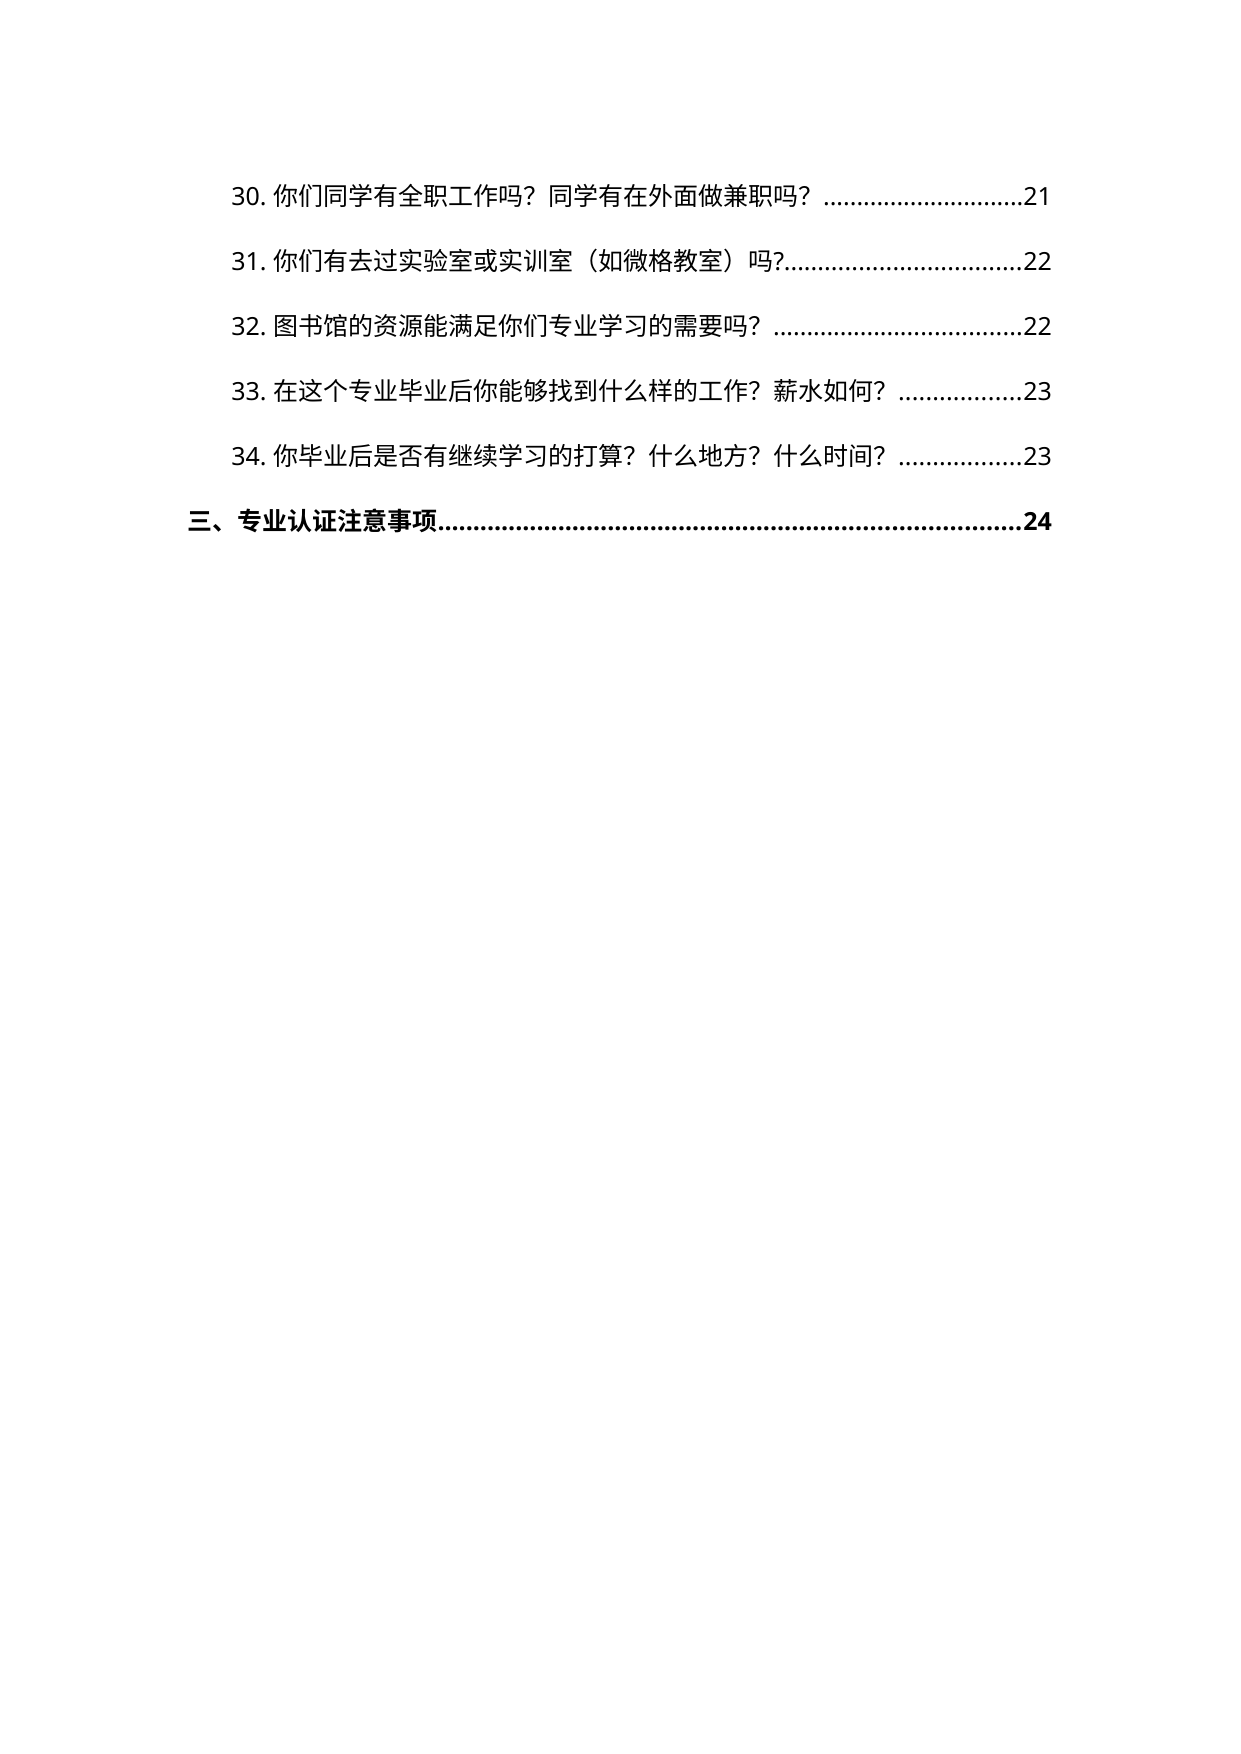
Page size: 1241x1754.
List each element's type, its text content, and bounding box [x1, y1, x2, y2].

text 31. 你们有去过实验室或实训室（如微格教室）吗? 22 [231, 227, 1053, 292]
text 三、专业认证注意事项 24 [187, 487, 1053, 552]
text 32. 图书馆的资源能满足你们专业学习的需要吗？ 22 [231, 292, 1053, 357]
text 30. 你们同学有全职工作吗？同学有在外面做兼职吗？ 21 [231, 162, 1053, 227]
text 33. 在这个专业毕业后你能够找到什么样的工作？薪水如何？ 23 [231, 357, 1053, 422]
text 34. 你毕业后是否有继续学习的打算？什么地方？什么时间？ 23 [231, 422, 1053, 487]
